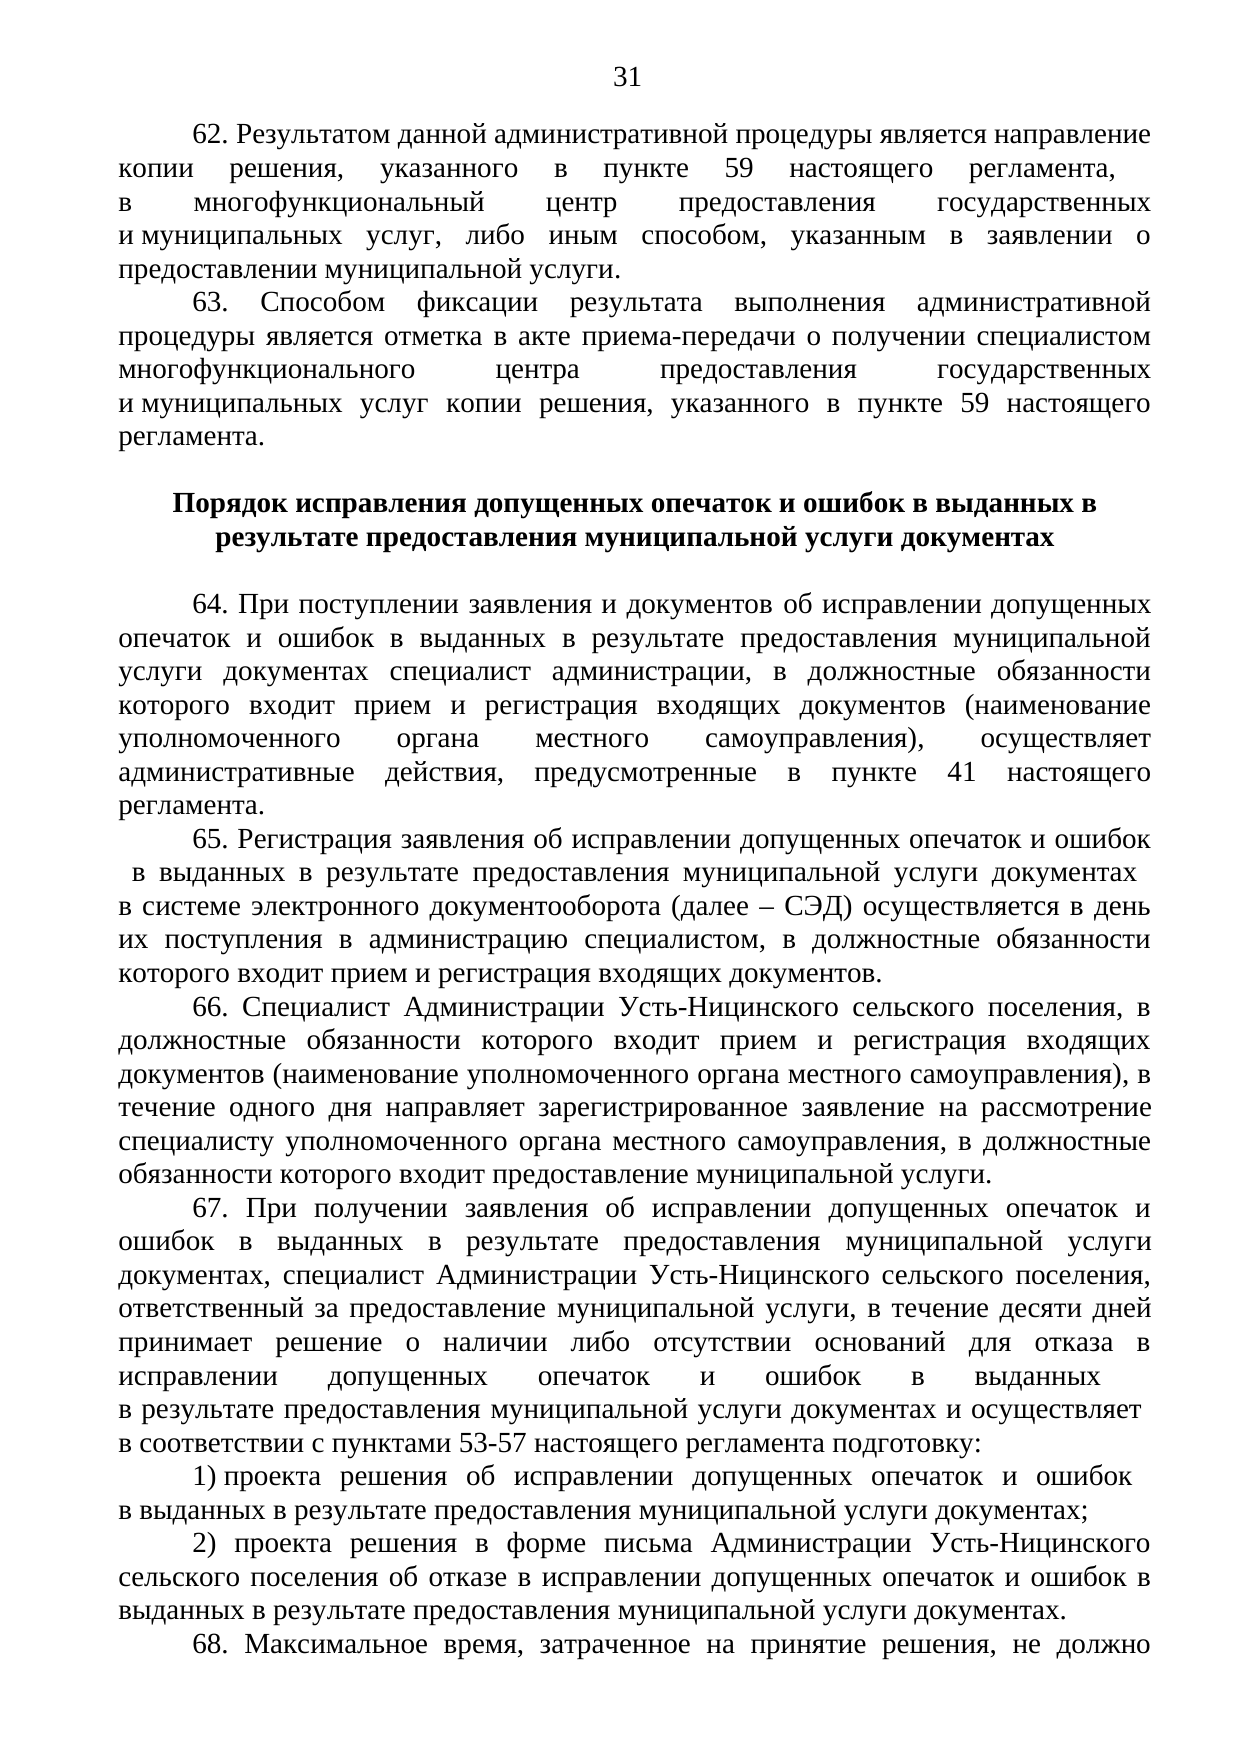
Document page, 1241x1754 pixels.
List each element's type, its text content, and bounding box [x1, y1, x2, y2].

text 63. Способом фиксации результата выполнения административной процедуры является отметка в акте приема-передачи о получении специалистом многофункционального центра предоставления государственных и муниципальных услуг копии решения, указанного в пункте 59 настоящего регламента. [118, 284, 1152, 452]
text 1) проекта решения об исправлении допущенных опечаток и ошибок в выданных в результате предоставления муниципальной услуги документах; [118, 1458, 1152, 1525]
text 67. При получении заявления об исправлении допущенных опечаток и ошибок в выданных в результате предоставления муниципальной услуги документах, специалист Администрации Усть-Ницинского сельского поселения, ответственный за предоставление муниципальной услуги, в течение десяти дней принимает решение о наличии либо отсутствии оснований для отказа в исправлении допущенных опечаток и ошибок в выданных в результате предоставления муниципальной услуги документах и осуществляет в соответствии с пунктами 53-57 настоящего регламента подготовку: [118, 1190, 1152, 1458]
text 62. Результатом данной административной процедуры является направление копии решения, указанного в пункте 59 настоящего регламента, в многофункциональный центр предоставления государственных и муниципальных услуг, либо иным способом, указанным в заявлении о предоставлении муниципальной услуги. [118, 117, 1152, 284]
text 2) проекта решения в форме письма Администрации Усть-Ницинского сельского поселения об отказе в исправлении допущенных опечаток и ошибок в выданных в результате предоставления муниципальной услуги документах. [118, 1525, 1152, 1626]
text 65. Регистрация заявления об исправлении допущенных опечаток и ошибок в выданных в результате предоставления муниципальной услуги документах в системе электронного документооборота (далее – СЭД) осуществляется в день их поступления в администрацию специалистом, в должностные обязанности которого входит прием и регистрация входящих документов. [118, 821, 1152, 989]
text 64. При поступлении заявления и документов об исправлении допущенных опечаток и ошибок в выданных в результате предоставления муниципальной услуги документах специалист администрации, в должностные обязанности которого входит прием и регистрация входящих документов (наименование уполномоченного органа местного самоуправления), осуществляет административные действия, предусмотренные в пункте 41 настоящего регламента. [118, 586, 1152, 821]
text Порядок исправления допущенных опечаток и ошибок в выданных в результате предоставления муниципальной услуги документах [118, 486, 1152, 553]
text 66. Специалист Администрации Усть-Ницинского сельского поселения, в должностные обязанности которого входит прием и регистрация входящих документов (наименование уполномоченного органа местного самоуправления), в течение одного дня направляет зарегистрированное заявление на рассмотрение специалисту уполномоченного органа местного самоуправления, в должностные обязанности которого входит предоставление муниципальной услуги. [118, 989, 1152, 1190]
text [118, 1626, 1152, 1659]
